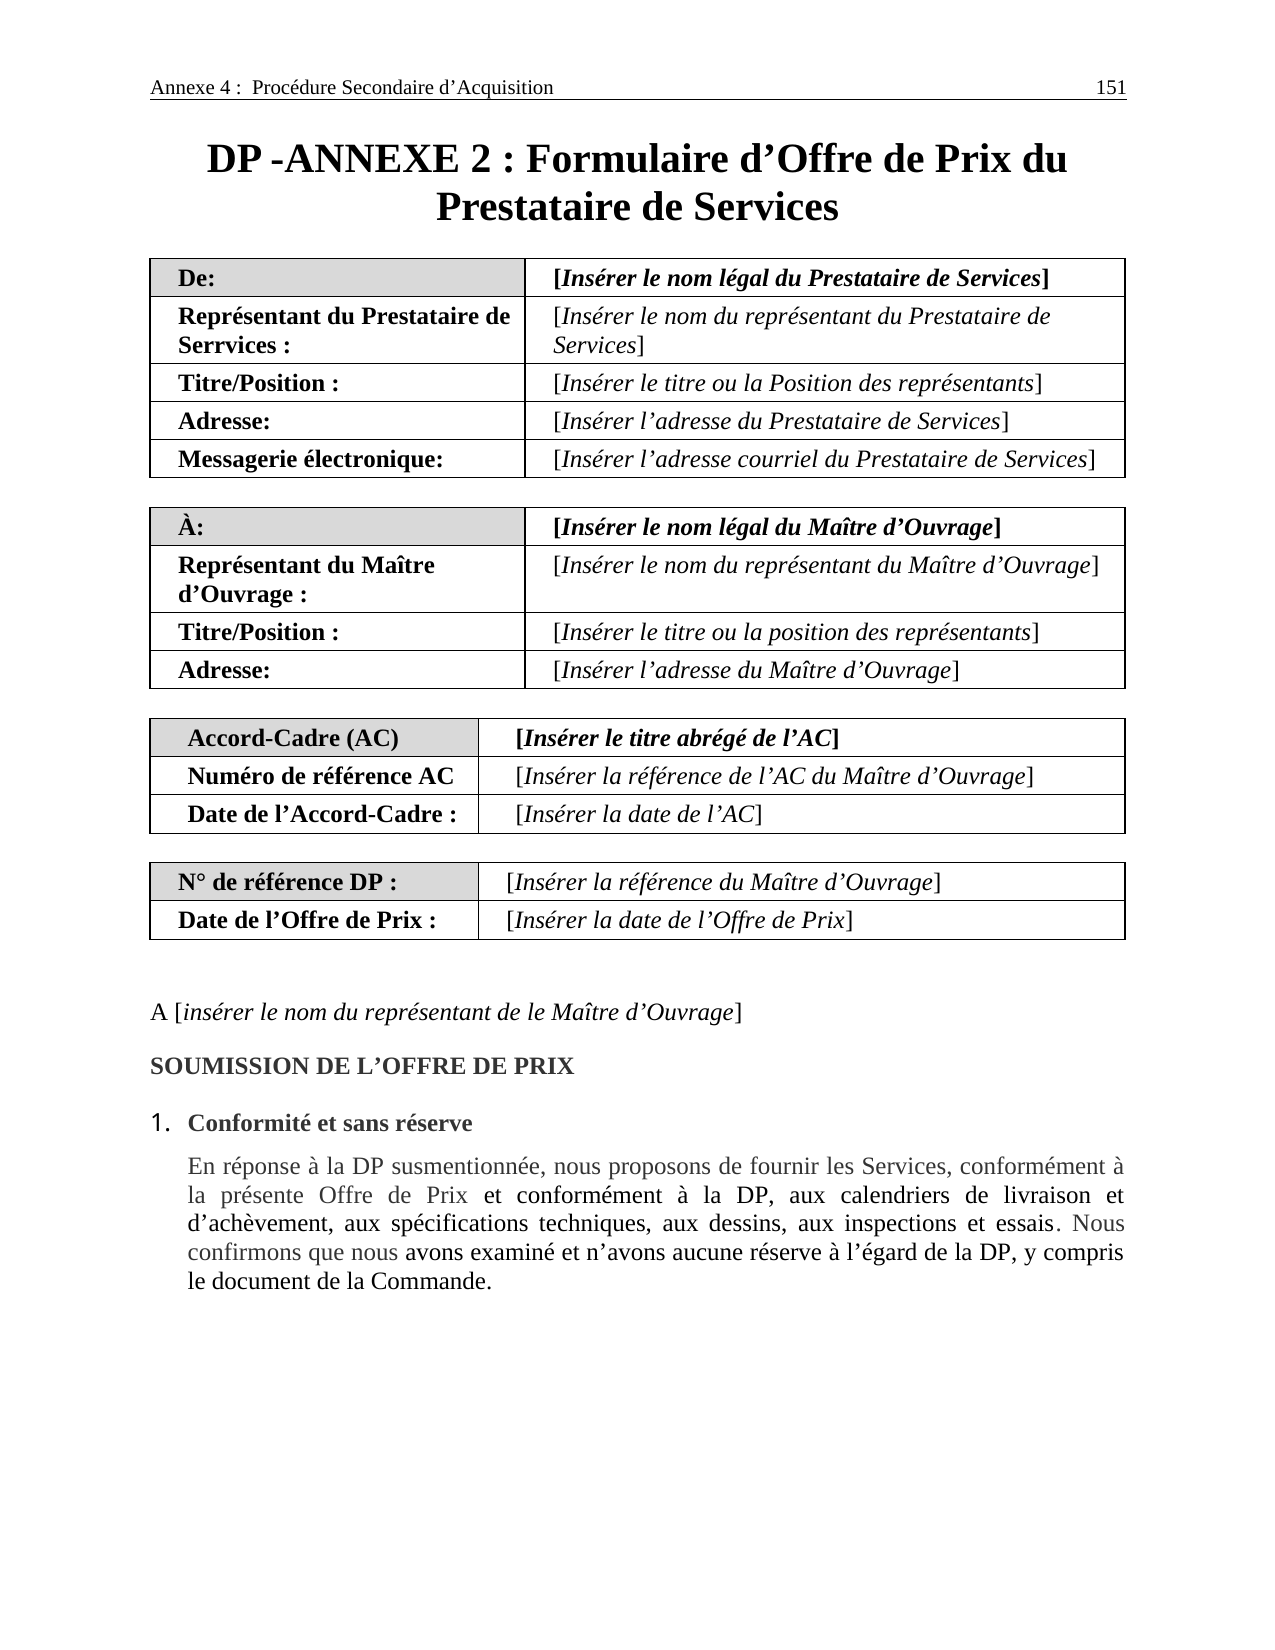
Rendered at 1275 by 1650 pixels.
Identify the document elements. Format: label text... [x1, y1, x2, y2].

table_cell Numéro de référence AC [151, 757, 478, 794]
table_header [Insérer la référence du Maître d’Ouvrage] [479, 863, 1124, 900]
table_cell Adresse: [151, 651, 524, 688]
table_cell [Insérer la référence de l’AC du Maître d’Ouvrage] [479, 757, 1124, 794]
table_header [Insérer le titre abrégé de l’AC] [479, 719, 1124, 756]
table_cell Titre/Position : [151, 364, 524, 401]
table_cell [Insérer le titre ou la position des représentants] [526, 613, 1124, 650]
table_cell [Insérer l’adresse courriel du Prestataire de Services] [526, 440, 1124, 477]
table_cell [Insérer le titre ou la Position des représentants] [526, 364, 1124, 401]
table_cell [Insérer l’adresse du Maître d’Ouvrage] [526, 651, 1124, 688]
table_cell Date de l’Offre de Prix : [151, 901, 478, 938]
table_header [Insérer le nom légal du Prestataire de Services] [526, 259, 1124, 296]
text DP -ANNEXE 2 : Formulaire d’Offre de Prix du Prestataire de Services [150, 133, 1125, 229]
table_cell Date de l’Accord-Cadre : [151, 795, 478, 832]
table_header À: [151, 508, 524, 545]
table_header Accord-Cadre (AC) [151, 719, 478, 756]
list Conformité et sans réserve [150, 1104, 1125, 1138]
table_cell Adresse: [151, 402, 524, 439]
text SOUMISSION DE L’OFFRE DE PRIX [150, 1051, 1125, 1079]
table_cell [Insérer le nom du représentant du Prestataire de Services] [526, 297, 1124, 363]
table_cell [Insérer le nom du représentant du Maître d’Ouvrage] [526, 546, 1124, 612]
table_cell [Insérer la date de l’AC] [479, 795, 1124, 832]
table_cell Représentant du Maître d’Ouvrage : [151, 546, 524, 612]
table_cell [Insérer l’adresse du Prestataire de Services] [526, 402, 1124, 439]
table_header De: [151, 259, 524, 296]
table_cell [Insérer la date de l’Offre de Prix] [479, 901, 1124, 938]
table_cell Représentant du Prestataire de Serrvices : [151, 297, 524, 363]
table_cell Messagerie électronique: [151, 440, 524, 477]
table_header N° de référence DP : [151, 863, 478, 900]
table_cell Titre/Position : [151, 613, 524, 650]
text En réponse à la DP susmentionnée, nous proposons de fournir les Services, conformément à la présente Offre de Prix et conformément à la DP, aux calendriers de livraison et d’achèvement, aux spécifications techniques, aux dessins, aux inspections et essais. Nous confirmons que nous avons examiné et n’avons aucune réserve à l’égard de la DP, y compris le document de la Commande. [187, 1151, 1125, 1295]
table_header [Insérer le nom légal du Maître d’Ouvrage] [526, 508, 1124, 545]
text A [insérer le nom du représentant de le Maître d’Ouvrage] [150, 997, 1125, 1026]
